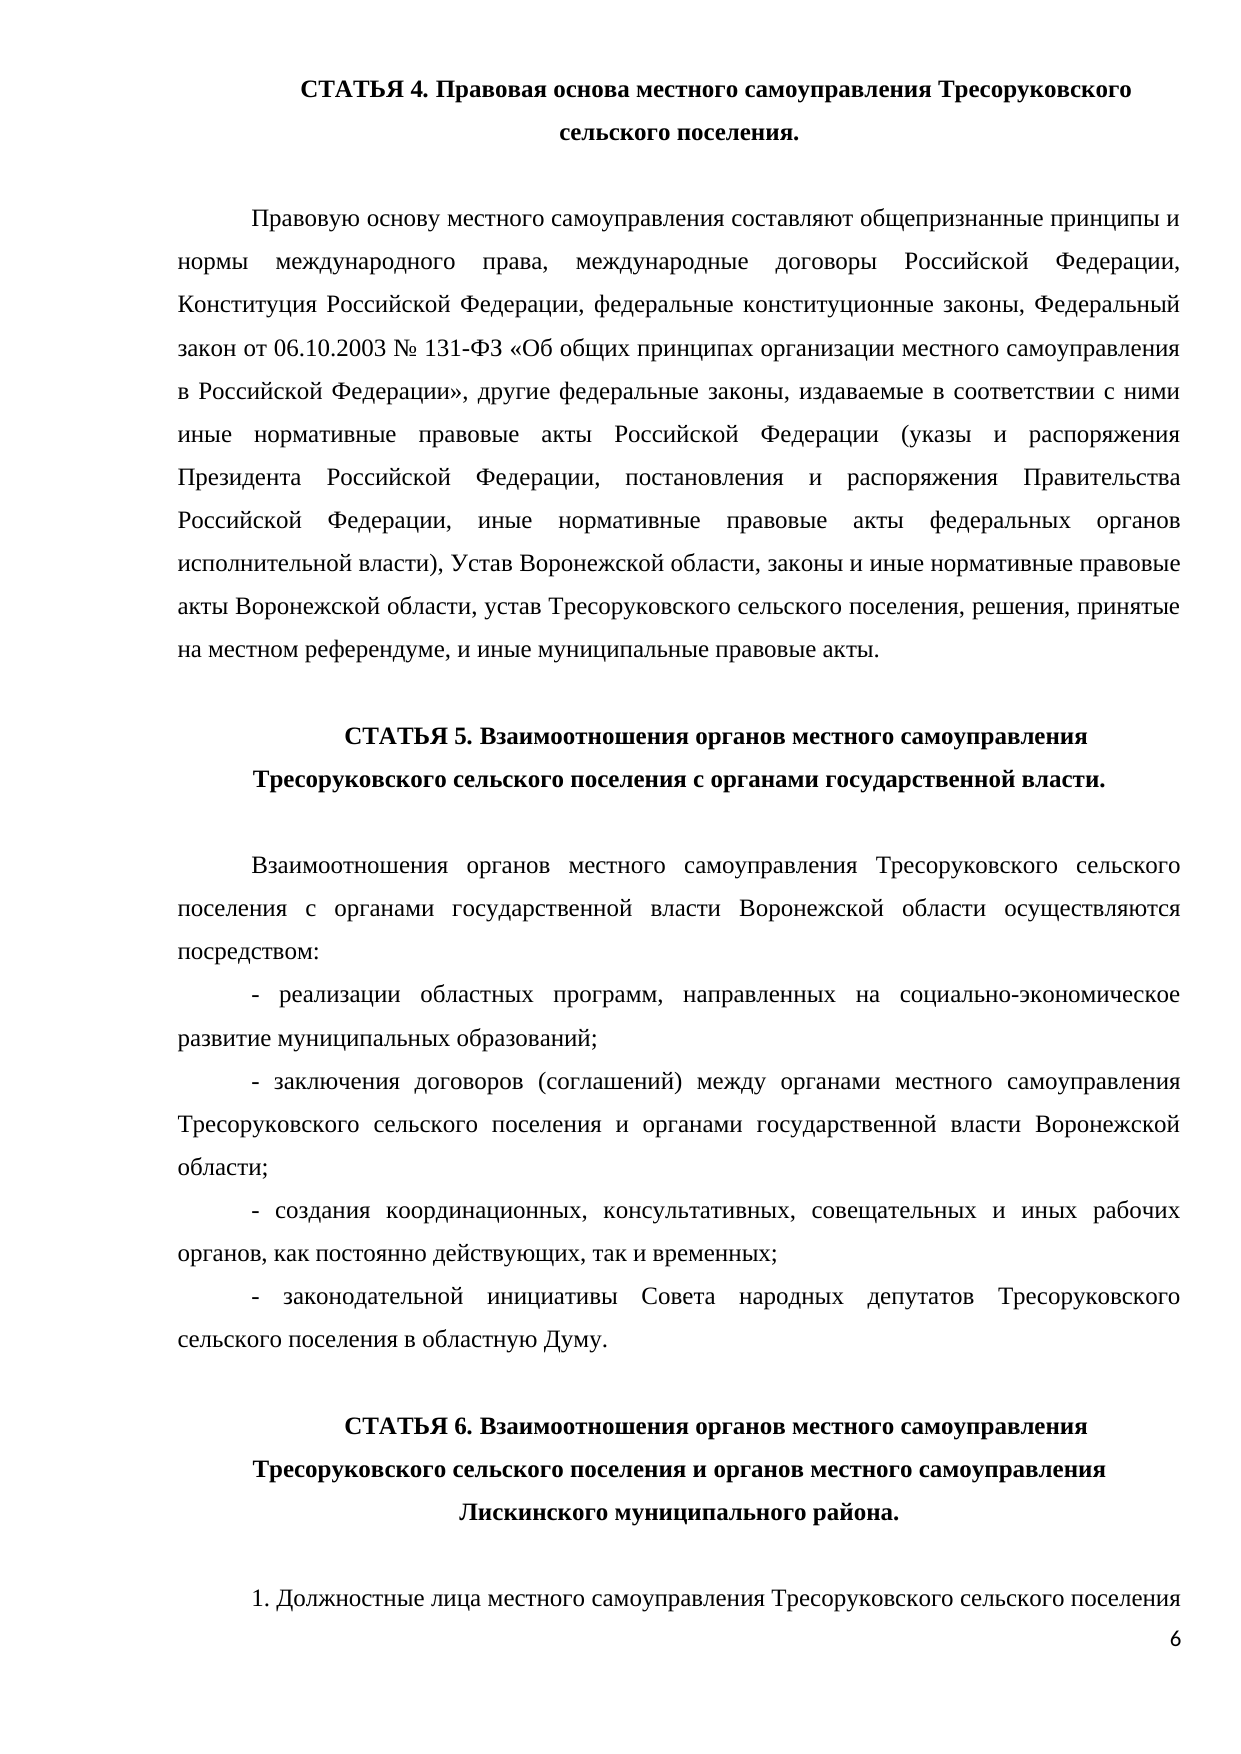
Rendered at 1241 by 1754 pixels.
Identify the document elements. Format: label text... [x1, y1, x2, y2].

text Правовую основу местного самоуправления составляют общепризнанные принципы и нормы международного права, международные договоры Российской Федерации, Конституция Российской Федерации, федеральные конституционные законы, Федеральный закон от 06.10.2003 № 131-ФЗ «Об общих принципах организации местного самоуправления в Российской Федерации», другие федеральные законы, издаваемые в соответствии с ними иные нормативные правовые акты Российской Федерации (указы и распоряжения Президента Российской Федерации, постановления и распоряжения Правительства Российской Федерации, иные нормативные правовые акты федеральных органов исполнительной власти), Устав Воронежской области, законы и иные нормативные правовые акты Воронежской области, устав Тресоруковского сельского поселения, решения, принятые на местном референдуме, и иные муниципальные правовые акты. [177, 203, 1181, 663]
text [177, 1583, 1181, 1612]
text - создания координационных, консультативных, совещательных и иных рабочих органов, как постоянно действующих, так и временных; [177, 1195, 1181, 1267]
subtitle СТАТЬЯ 6. Взаимоотношения органов местного самоуправления Тресоруковского сельского поселения и органов местного самоуправления Лискинского муниципального района. [177, 1411, 1181, 1526]
text СТАТЬЯ 4. Правовая основа местного самоуправления Тресоруковского сельского поселения. [177, 74, 1181, 146]
text Взаимоотношения органов местного самоуправления Тресоруковского сельского поселения с органами государственной власти Воронежской области осуществляются посредством: [177, 850, 1181, 965]
subtitle СТАТЬЯ 5. Взаимоотношения органов местного самоуправления Тресоруковского сельского поселения с органами государственной власти. [177, 721, 1181, 793]
text - заключения договоров (соглашений) между органами местного самоуправления Тресоруковского сельского поселения и органами государственной власти Воронежской области; [177, 1066, 1181, 1181]
text - законодательной инициативы Совета народных депутатов Тресоруковского сельского поселения в областную Думу. [177, 1281, 1181, 1353]
text - реализации областных программ, направленных на социально-экономическое развитие муниципальных образований; [177, 979, 1181, 1051]
